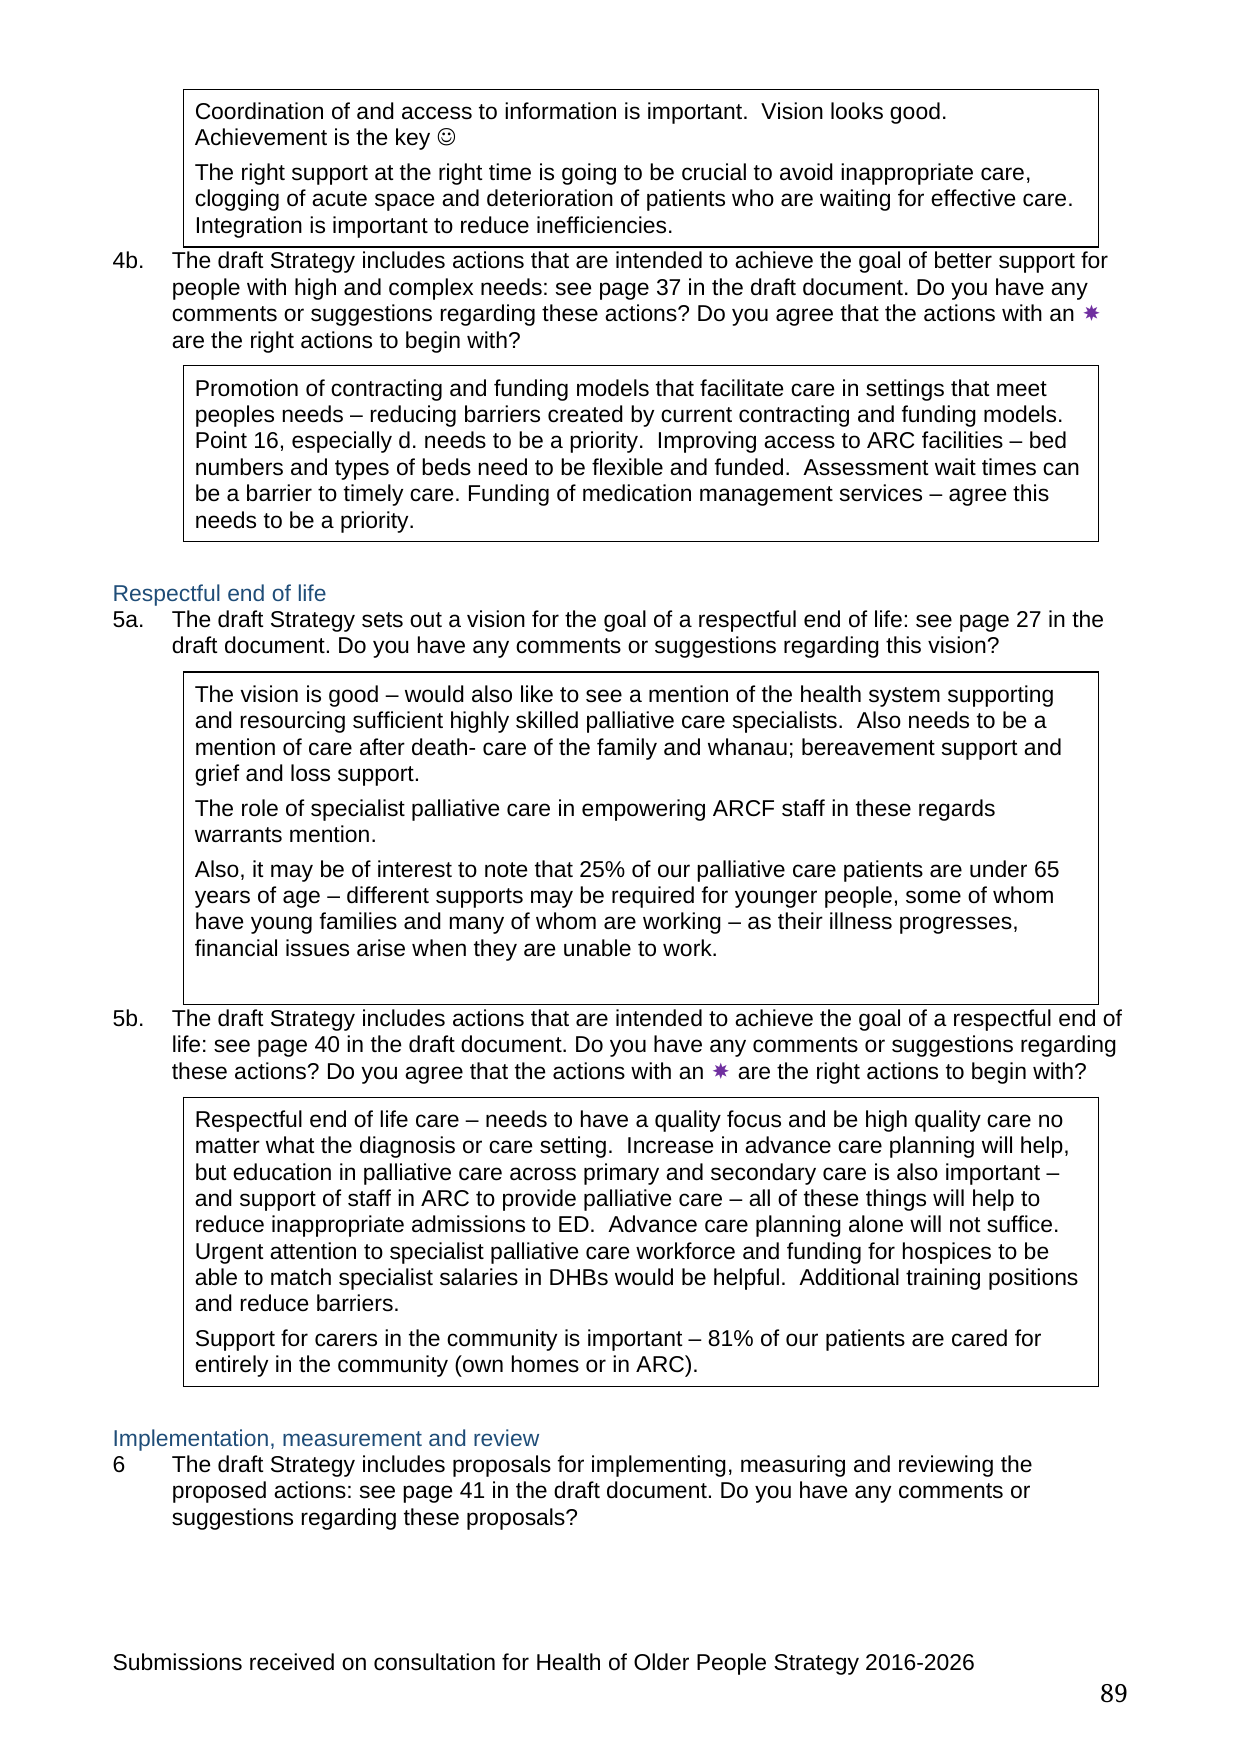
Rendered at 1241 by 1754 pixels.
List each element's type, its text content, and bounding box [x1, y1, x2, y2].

text 6 The draft Strategy includes proposals for implementing, measuring and reviewing the proposed actions: see page 41 in the draft document. Do you have any comments or suggestions regarding these proposals? [112, 1451, 1128, 1530]
text 5a. The draft Strategy sets out a vision for the goal of a respectful end of life: see page 27 in the draft document. Do you have any comments or suggestions regarding this vision? [112, 606, 1128, 659]
subtitle Respectful end of life [112, 580, 1128, 606]
subtitle Implementation, measurement and review [112, 1425, 1128, 1451]
table_header The vision is good – would also like to see a mention of the health system supporting and resourcing sufficient highly skilled palliative care specialists. Also needs to be a mention of care after death- care of the family and whanau; bereavement support and grief and loss support. The role of specialist palliative care in empowering ARCF staff in these regards warrants mention. Also, it may be of interest to note that 25% of our palliative care patients are under 65 years of age – different supports may be required for younger people, some of whom have young families and many of whom are working – as their illness progresses, financial issues arise when they are unable to work. [184, 673, 1098, 1004]
table_header Promotion of contracting and funding models that facilitate care in settings that meet peoples needs – reducing barriers created by current contracting and funding models. Point 16, especially d. needs to be a priority. Improving access to ARC facilities – bed numbers and types of beds need to be flexible and funded. Assessment wait times can be a barrier to timely care. Funding of medication management services – agree this needs to be a priority. [184, 366, 1098, 541]
table_header Coordination of and access to information is important. Vision looks good. Achievement is the key The right support at the right time is going to be crucial to avoid inappropriate care, clogging of acute space and deterioration of patients who are waiting for effective care. Integration is important to reduce inefficiencies. [184, 90, 1098, 246]
text 4b. The draft Strategy includes actions that are intended to achieve the goal of better support for people with high and complex needs: see page 37 in the draft document. Do you have any comments or suggestions regarding these actions? Do you agree that the actions with an are the right actions to begin with? [112, 247, 1128, 353]
table_header Respectful end of life care – needs to have a quality focus and be high quality care no matter what the diagnosis or care setting. Increase in advance care planning will help, but education in palliative care across primary and secondary care is also important – and support of staff in ARC to provide palliative care – all of these things will help to reduce inappropriate admissions to ED. Advance care planning alone will not suffice. Urgent attention to specialist palliative care workforce and funding for hospices to be able to match specialist salaries in DHBs would be helpful. Additional training positions and reduce barriers. Support for carers in the community is important – 81% of our patients are cared for entirely in the community (own homes or in ARC). [184, 1098, 1098, 1386]
text 5b. The draft Strategy includes actions that are intended to achieve the goal of a respectful end of life: see page 40 in the draft document. Do you have any comments or suggestions regarding these actions? Do you agree that the actions with an are the right actions to begin with? [112, 1005, 1128, 1084]
